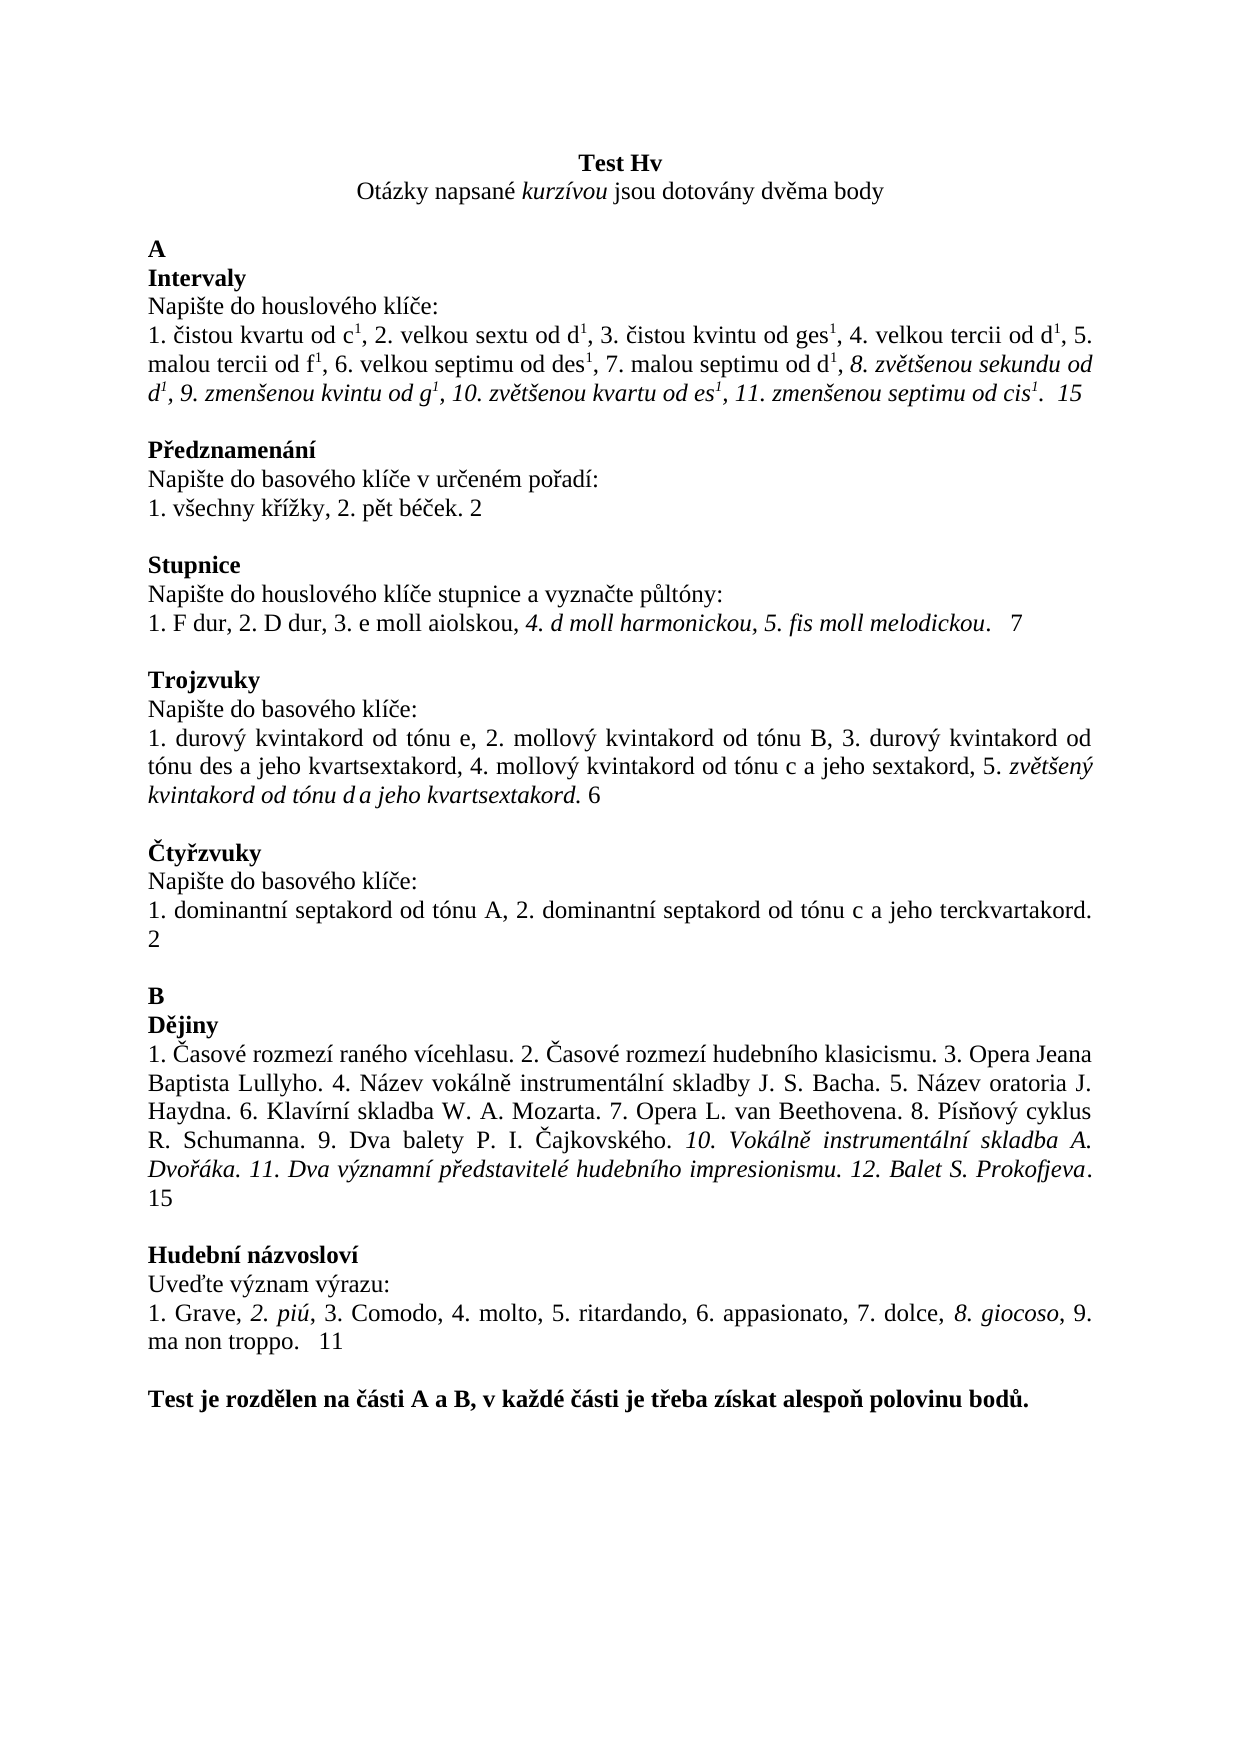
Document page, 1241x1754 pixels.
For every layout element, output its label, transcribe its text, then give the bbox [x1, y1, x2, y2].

text Napište do houslového klíče: [148, 291, 1093, 320]
text Test je rozdělen na části A a B, v každé části je třeba získat alespoň polovinu bodů. [148, 1384, 1093, 1413]
text Dějiny [148, 1010, 1093, 1039]
text Intervaly [148, 263, 1093, 291]
text B [148, 981, 1093, 1010]
text Napište do basového klíče: [148, 694, 1093, 723]
text 1. všechny křížky, 2. pět béček. 2 [148, 493, 1093, 521]
text 1. Grave, 2. piú, 3. Comodo, 4. molto, 5. ritardando, 6. appasionato, 7. dolce, 8. giocoso, 9. ma non troppo. 11 [148, 1298, 1093, 1355]
text Napište do houslového klíče stupnice a vyznačte půltóny: [148, 579, 1093, 608]
text Napište do basového klíče v určeném pořadí: [148, 464, 1093, 493]
text Čtyřzvuky [148, 838, 1093, 866]
text Napište do basového klíče: [148, 866, 1093, 895]
text Stupnice [148, 550, 1093, 579]
text 1. durový kvintakord od tónu e, 2. mollový kvintakord od tónu B, 3. durový kvintakord od tónu des a jeho kvartsextakord, 4. mollový kvintakord od tónu c a jeho sextakord, 5. zvětšený kvintakord od tónu d a jeho kvartsextakord. 6 [148, 723, 1093, 809]
text Uveďte význam výrazu: [148, 1269, 1093, 1298]
text Předznamenání [148, 435, 1093, 464]
text 1. čistou kvartu od c1, 2. velkou sextu od d1, 3. čistou kvintu od ges1, 4. velkou tercii od d1, 5. malou tercii od f1, 6. velkou septimu od des1, 7. malou septimu od d1, 8. zvětšenou sekundu od d1, 9. zmenšenou kvintu od g1, 10. zvětšenou kvartu od es1, 11. zmenšenou septimu od cis1. 15 [148, 320, 1093, 406]
text 1. F dur, 2. D dur, 3. e moll aiolskou, 4. d moll harmonickou, 5. fis moll melodickou. 7 [148, 608, 1093, 636]
text Otázky napsané kurzívou jsou dotovány dvěma body [148, 176, 1093, 205]
text 1. dominantní septakord od tónu A, 2. dominantní septakord od tónu c a jeho terckvartakord. 2 [148, 895, 1093, 953]
text 1. Časové rozmezí raného vícehlasu. 2. Časové rozmezí hudebního klasicismu. 3. Opera Jeana Baptista Lullyho. 4. Název vokálně instrumentální skladby J. S. Bacha. 5. Název oratoria J. Haydna. 6. Klavírní skladba W. A. Mozarta. 7. Opera L. van Beethovena. 8. Písňový cyklus R. Schumanna. 9. Dva balety P. I. Čajkovského. 10. Vokálně instrumentální skladba A. Dvořáka. 11. Dva významní představitelé hudebního impresionismu. 12. Balet S. Prokofjeva. 15 [148, 1039, 1093, 1211]
text Test Hv [148, 148, 1093, 176]
text Hudební názvosloví [148, 1240, 1093, 1269]
text Trojzvuky [148, 665, 1093, 694]
text A [148, 234, 1093, 263]
